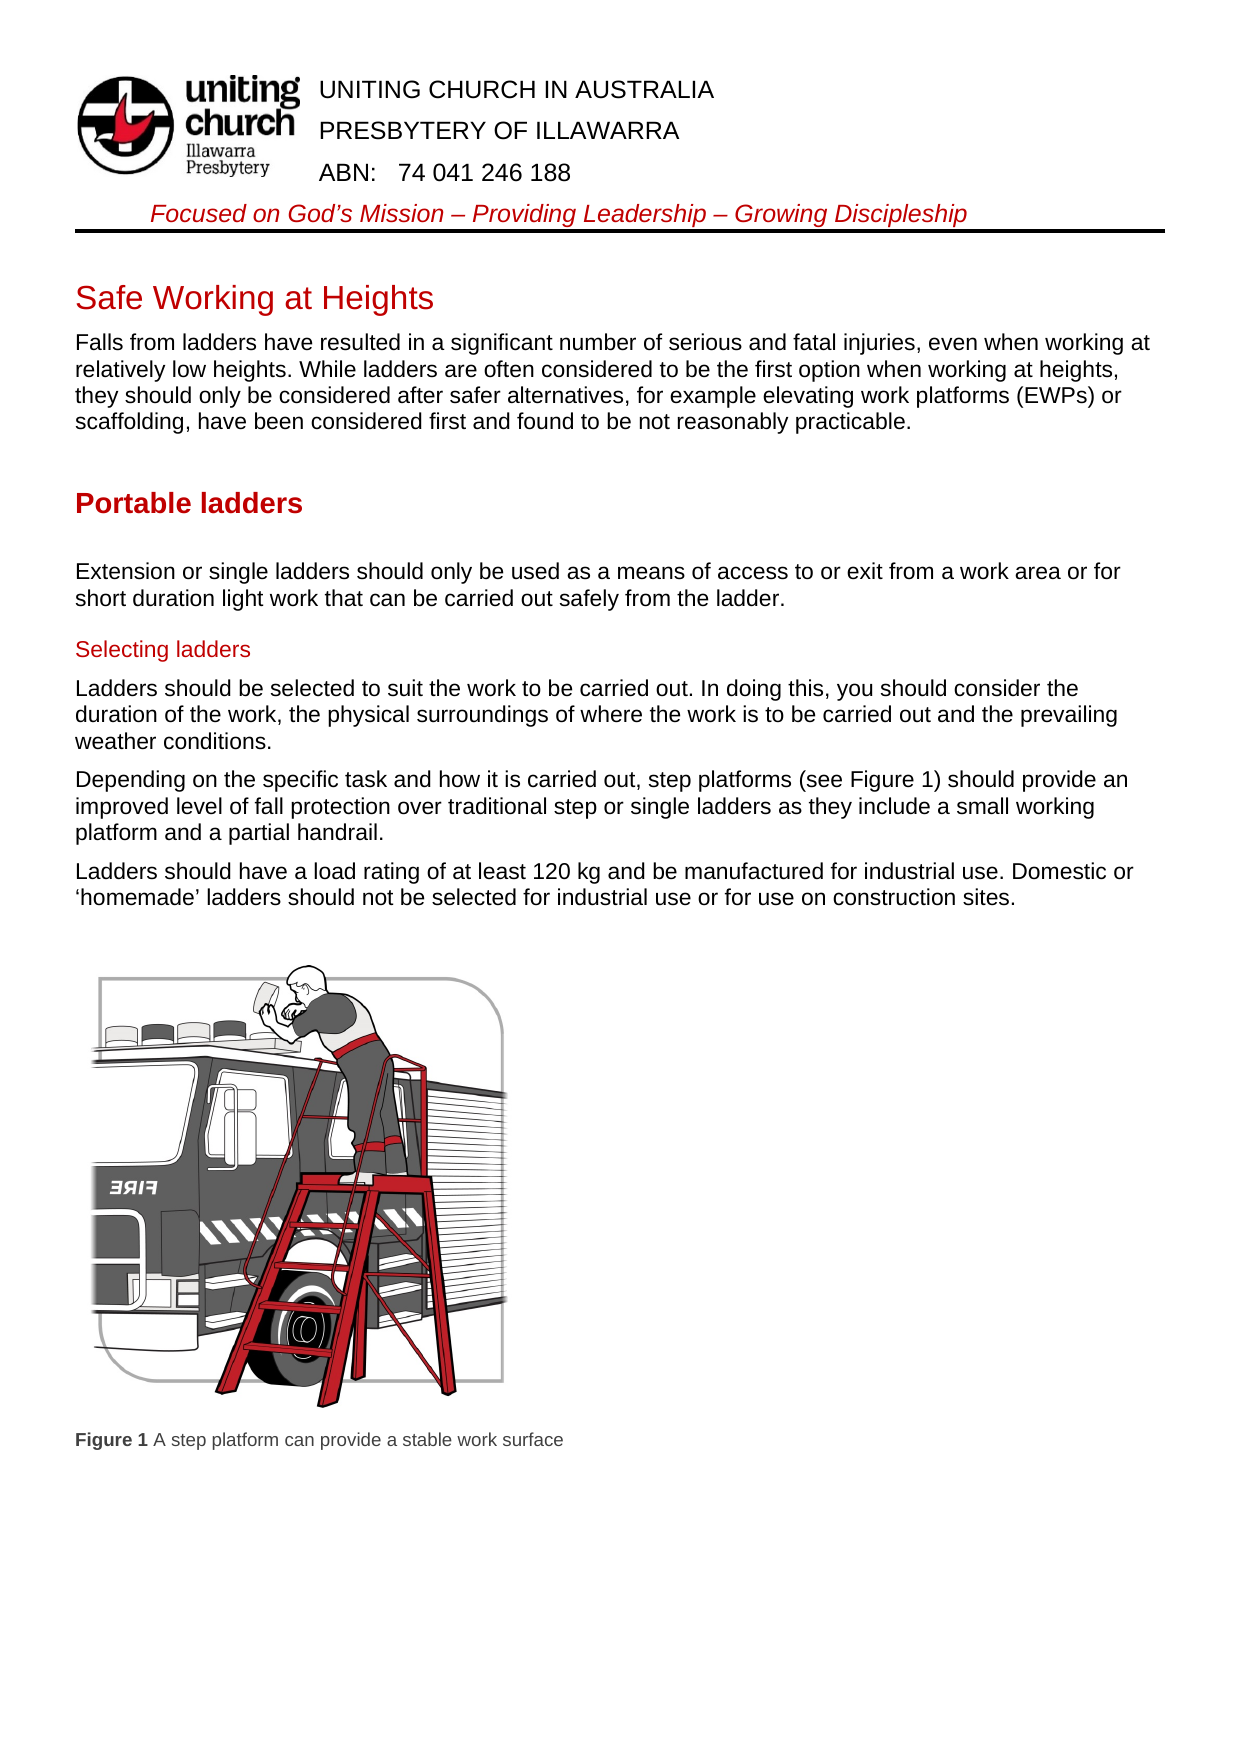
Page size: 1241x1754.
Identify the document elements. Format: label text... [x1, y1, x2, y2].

subtitle Portable ladders [75, 486, 1125, 519]
picture [75, 965, 523, 1408]
text Ladders should be selected to suit the work to be carried out. In doing this, you should consider the duration of the work, the physical surroundings of where the work is to be carried out and the prevailing weather conditions. [75, 675, 1165, 754]
text Ladders should have a load rating of at least 120 kg and be manufactured for industrial use. Domestic or ‘homemade’ ladders should not be selected for industrial use or for use on construction sites. [75, 858, 1165, 911]
text Safe Working at Heights [75, 278, 1165, 317]
text PRESBYTERY OF ILLAWARRA [300, 116, 1165, 145]
picture [77, 75, 300, 177]
subtitle Selecting ladders [75, 636, 1165, 662]
text ABN: 74 041 246 188 [75, 157, 1165, 186]
text Falls from ladders have resulted in a significant number of serious and fatal injuries, even when working at relatively low heights. While ladders are often considered to be the first option when working at heights, they should only be considered after safer alternatives, for example elevating work platforms (EWPs) or scaffolding, have been considered first and found to be not reasonably practicable. [75, 329, 1165, 434]
text Focused on God’s Mission – Providing Leadership – Growing Discipleship [75, 199, 1165, 229]
text Extension or single ladders should only be used as a means of access to or exit from a work area or for short duration light work that can be carried out safely from the ladder. [75, 558, 1165, 611]
text UNITING CHURCH IN AUSTRALIA [300, 75, 1165, 104]
